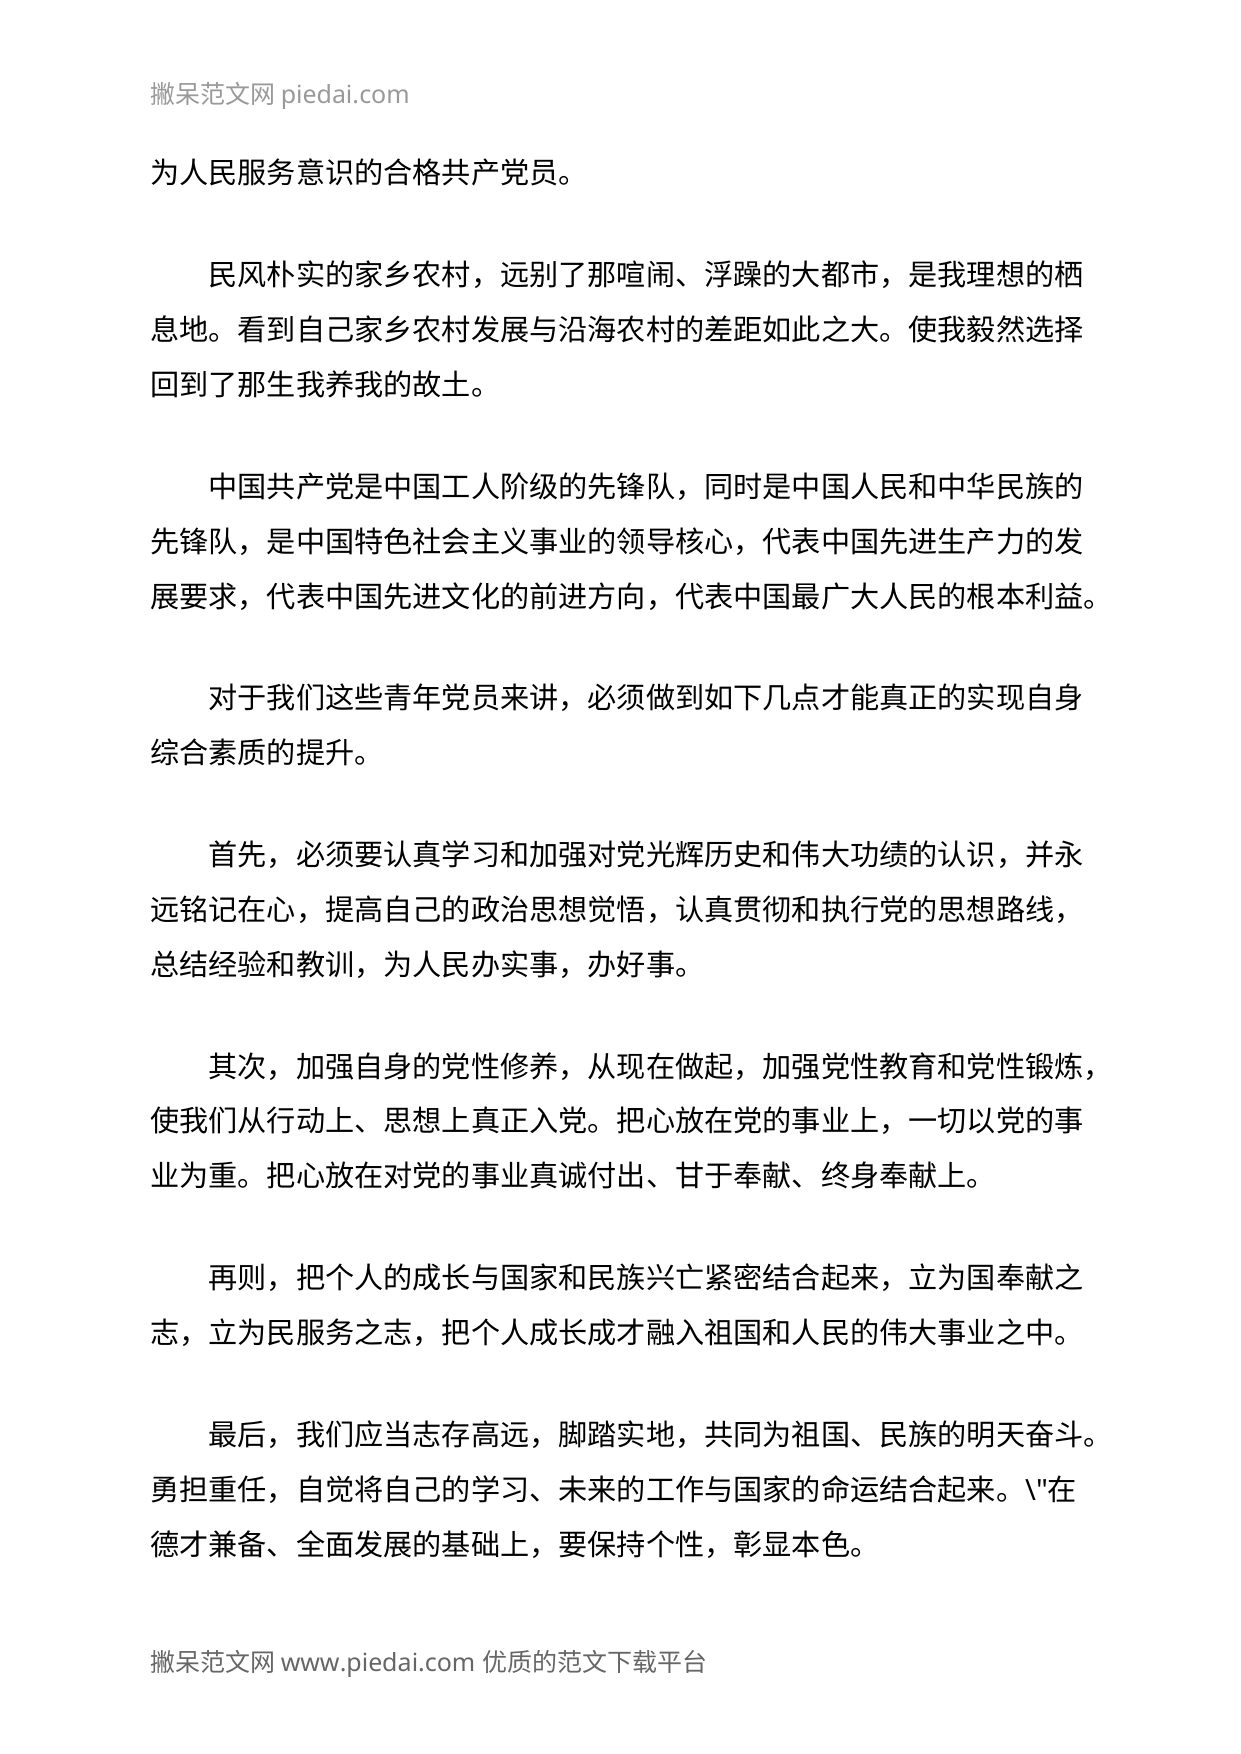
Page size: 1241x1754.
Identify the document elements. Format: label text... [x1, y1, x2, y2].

text 最后，我们应当志存高远，脚踏实地，共同为祖国、民族的明天奋斗。勇担重任，自觉将自己的学习、未来的工作与国家的命运结合起来。\"在德才兼备、全面发展的基础上，要保持个性，彰显本色。 [150, 1411, 1090, 1563]
text 中国共产党是中国工人阶级的先锋队，同时是中国人民和中华民族的先锋队，是中国特色社会主义事业的领导核心，代表中国先进生产力的发展要求，代表中国先进文化的前进方向，代表中国最广大人民的根本利益。 [150, 463, 1090, 615]
text 首先，必须要认真学习和加强对党光辉历史和伟大功绩的认识，并永远铭记在心，提高自己的政治思想觉悟，认真贯彻和执行党的思想路线，总结经验和教训，为人民办实事，办好事。 [150, 832, 1090, 984]
text 再则，把个人的成长与国家和民族兴亡紧密结合起来，立为国奉献之志，立为民服务之志，把个人成长成才融入祖国和人民的伟大事业之中。 [150, 1255, 1090, 1352]
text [150, 150, 1090, 192]
text 其次，加强自身的党性修养，从现在做起，加强党性教育和党性锻炼，使我们从行动上、思想上真正入党。把心放在党的事业上，一切以党的事业为重。把心放在对党的事业真诚付出、甘于奉献、终身奉献上。 [150, 1043, 1090, 1195]
text 对于我们这些青年党员来讲，必须做到如下几点才能真正的实现自身综合素质的提升。 [150, 675, 1090, 772]
text 民风朴实的家乡农村，远别了那喧闹、浮躁的大都市，是我理想的栖息地。看到自己家乡农村发展与沿海农村的差距如此之大。使我毅然选择回到了那生我养我的故土。 [150, 252, 1090, 404]
